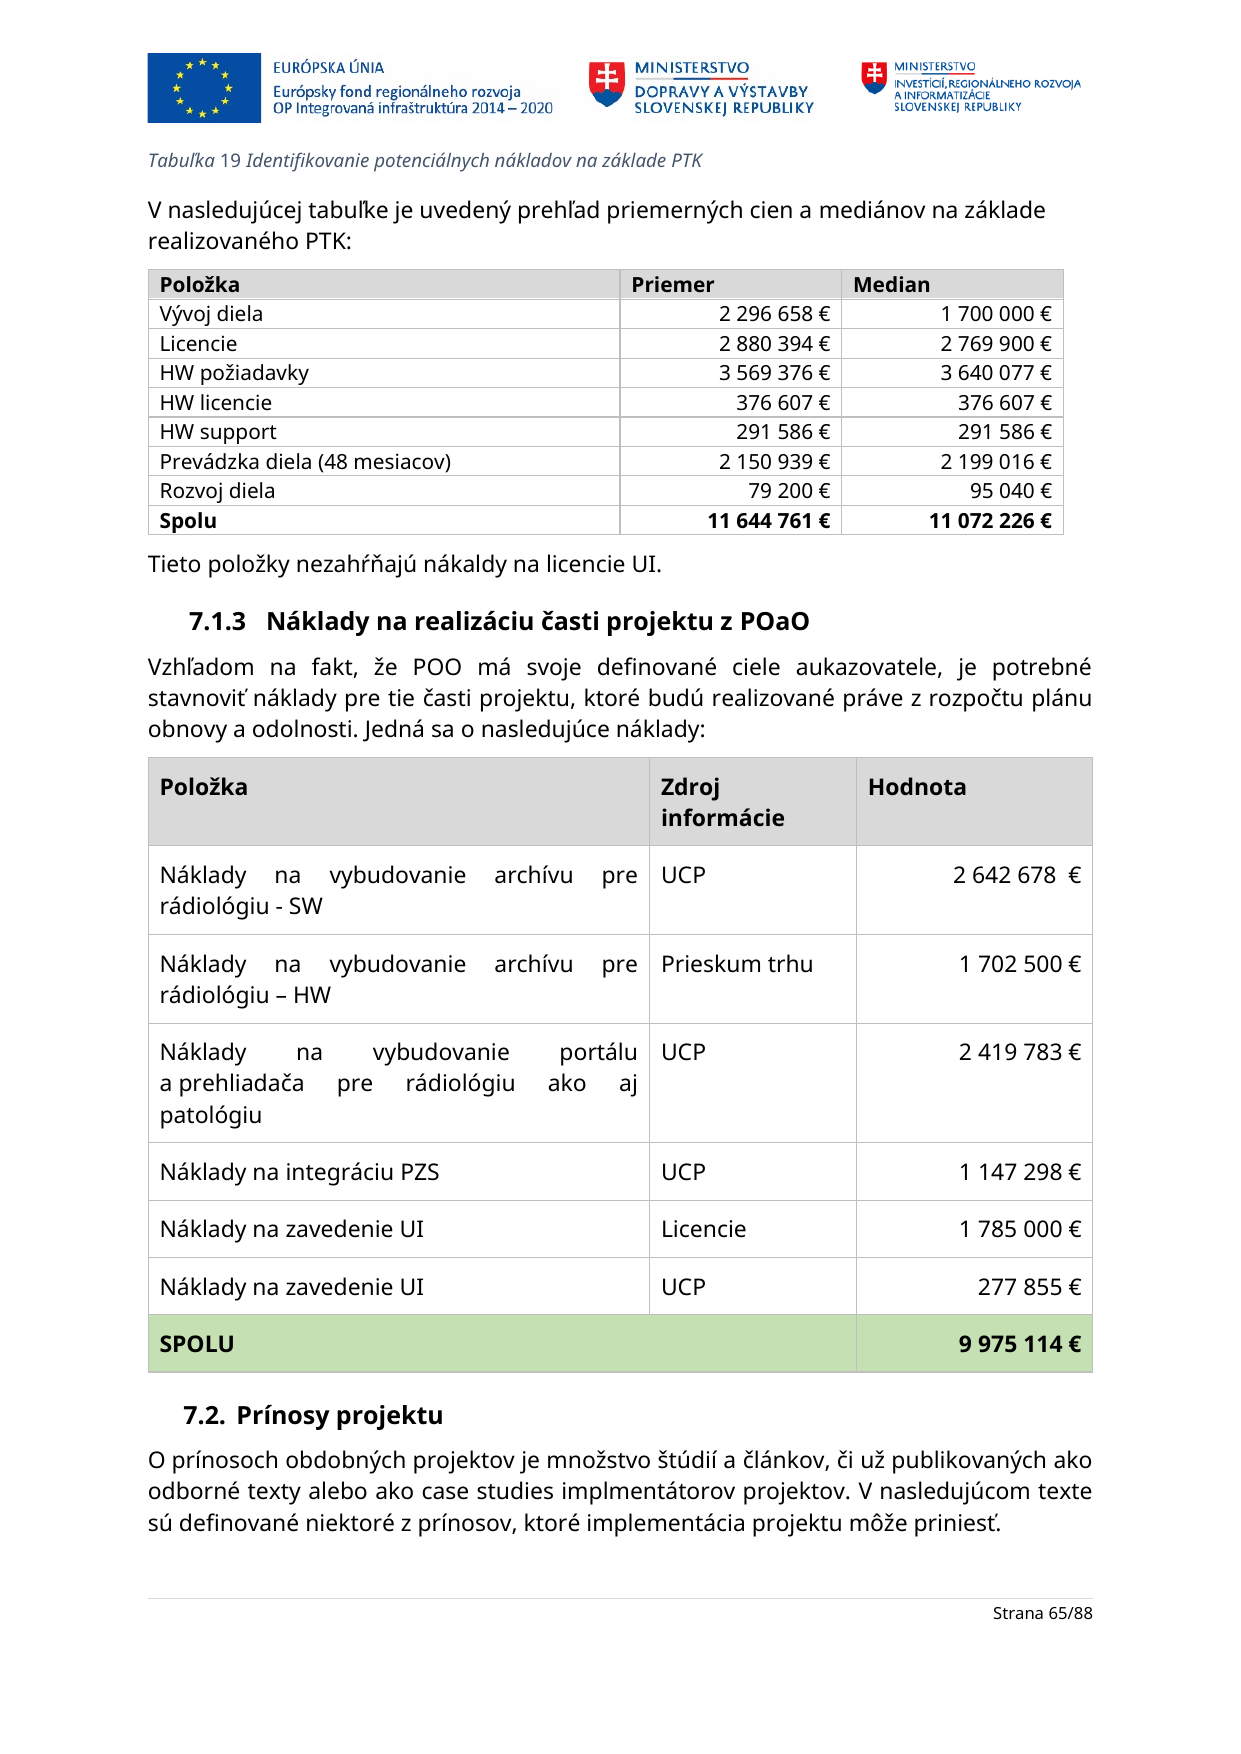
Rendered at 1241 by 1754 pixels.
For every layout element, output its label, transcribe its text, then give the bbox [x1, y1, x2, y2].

table_cell 1 700 000 € [842, 300, 1063, 328]
table_cell 376 607 € [621, 388, 841, 416]
text Vzhľadom na fakt, že POO má svoje definované ciele aukazovatele, je potrebné stavnoviť náklady pre tie časti projektu, ktoré budú realizované práve z rozpočtu plánu obnovy a odolnosti. Jedná sa o nasledujúce náklady: [148, 651, 1093, 744]
table_cell 2 199 016 € [842, 447, 1063, 475]
table_cell HW licencie [149, 388, 619, 416]
table_cell UCP [650, 1143, 856, 1199]
subtitle Náklady na realizáciu časti projektu z POaO [189, 604, 1093, 638]
table_cell Licencie [149, 329, 619, 357]
table_cell HW požiadavky [149, 359, 619, 387]
table_cell 2 880 394 € [621, 329, 841, 357]
table_cell Náklady na vybudovanie archívu pre rádiológiu - SW [149, 846, 649, 934]
table_cell 11 644 761 € [621, 506, 841, 534]
table_header Median [842, 270, 1063, 298]
table_cell 9 975 114 € [857, 1315, 1092, 1371]
table_cell HW support [149, 418, 619, 446]
table_cell 291 586 € [842, 418, 1063, 446]
text Tieto položky nezahŕňajú nákaldy na licencie UI. [148, 548, 1093, 579]
subtitle Prínosy projektu [183, 1397, 1093, 1432]
table_cell 2 642 678 € [857, 846, 1092, 934]
table_cell UCP [650, 1024, 856, 1142]
table_cell 277 855 € [857, 1258, 1092, 1314]
text O prínosoch obdobných projektov je množstvo štúdií a článkov, či už publikovaných ako odborné texty alebo ako case studies implmentátorov projektov. V nasledujúcom texte sú definované niektoré z prínosov, ktoré implementácia projektu môže priniesť. [148, 1444, 1093, 1538]
table_cell Spolu [149, 506, 619, 534]
picture [147, 53, 1089, 123]
table_cell 2 150 939 € [621, 447, 841, 475]
table_cell 79 200 € [621, 476, 841, 505]
table_cell Náklady na zavedenie UI [149, 1258, 649, 1314]
table_header Hodnota [857, 758, 1092, 845]
table_cell 11 072 226 € [842, 506, 1063, 534]
table_cell 1 702 500 € [857, 935, 1092, 1022]
table_cell 2 769 900 € [842, 329, 1063, 357]
table_cell 2 296 658 € [621, 300, 841, 328]
text V nasledujúcej tabuľke je uvedený prehľad priemerných cien a mediánov na základe realizovaného PTK: [148, 194, 1093, 256]
table_cell UCP [650, 1258, 856, 1314]
table_header Zdroj informácie [650, 758, 856, 845]
table_cell Náklady na vybudovanie archívu pre rádiológiu – HW [149, 935, 649, 1022]
table_cell Licencie [650, 1201, 856, 1257]
table_cell 2 419 783 € [857, 1024, 1092, 1142]
table_cell Náklady na zavedenie UI [149, 1201, 649, 1257]
table_cell 291 586 € [621, 418, 841, 446]
table_cell 95 040 € [842, 476, 1063, 505]
table_cell 1 147 298 € [857, 1143, 1092, 1199]
table_header Priemer [621, 270, 841, 298]
table_cell 1 785 000 € [857, 1201, 1092, 1257]
table_header Položka [149, 758, 649, 845]
table_cell SPOLU [149, 1315, 856, 1371]
table_cell UCP [650, 846, 856, 934]
table_cell 3 569 376 € [621, 359, 841, 387]
table_cell Vývoj diela [149, 300, 619, 328]
table_cell Prieskum trhu [650, 935, 856, 1022]
table_cell Náklady na integráciu PZS [149, 1143, 649, 1199]
table_cell Prevádzka diela (48 mesiacov) [149, 447, 619, 475]
table_cell Rozvoj diela [149, 476, 619, 505]
table_header Položka [149, 270, 619, 298]
table_cell 3 640 077 € [842, 359, 1063, 387]
table_cell Náklady na vybudovanie portálu a prehliadača pre rádiológiu ako aj patológiu [149, 1024, 649, 1142]
table_cell 376 607 € [842, 388, 1063, 416]
